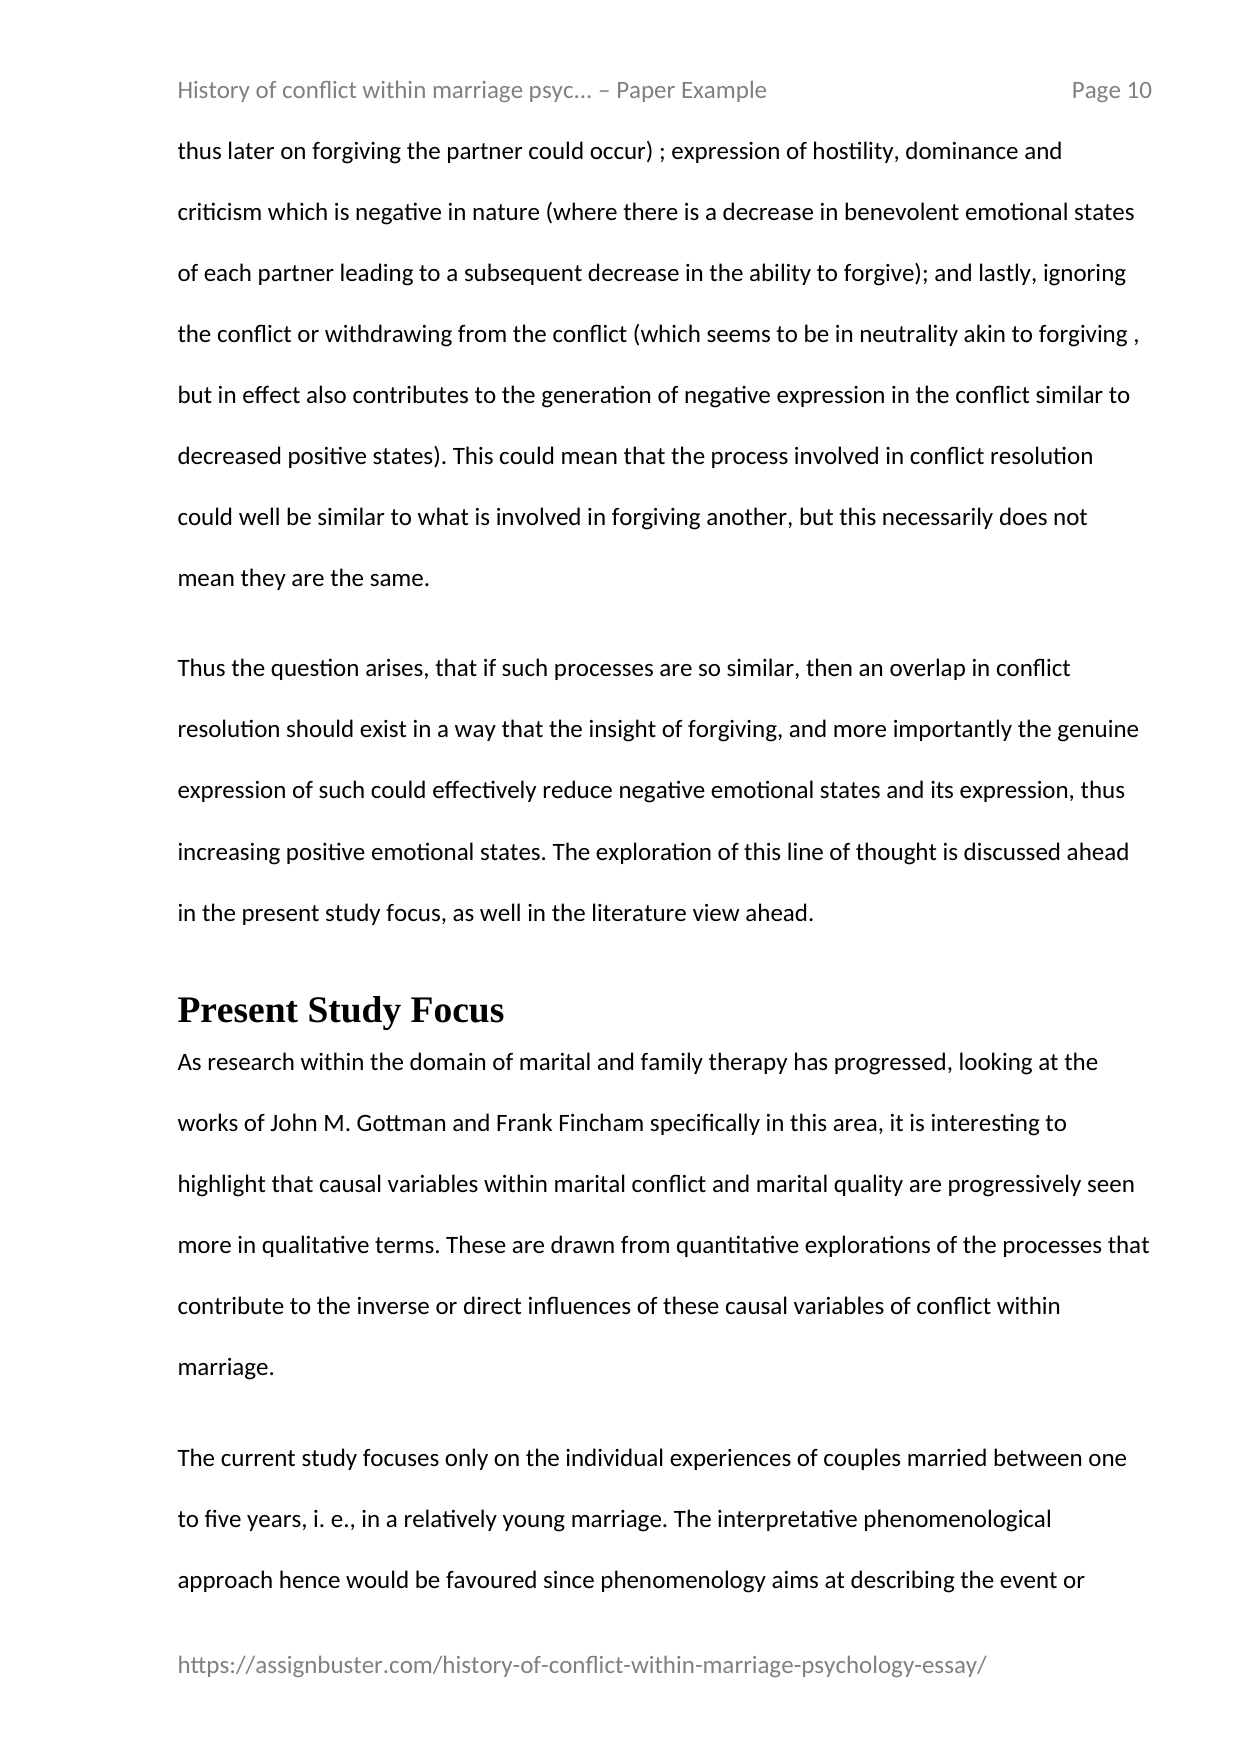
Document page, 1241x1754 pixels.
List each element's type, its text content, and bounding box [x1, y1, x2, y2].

subtitle Present Study Focus [177, 987, 1152, 1030]
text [177, 1442, 1152, 1595]
text As research within the domain of marital and family therapy has progressed, looking at the works of John M. Gottman and Frank Fincham specifically in this area, it is interesting to highlight that causal variables within marital conflict and marital quality are progressively seen more in qualitative terms. These are drawn from quantitative explorations of the processes that contribute to the inverse or direct influences of these causal variables of conflict within marriage. [177, 1046, 1152, 1382]
text Thus the question arises, that if such processes are so similar, then an overlap in conflict resolution should exist in a way that the insight of forgiving, and more importantly the genuine expression of such could effectively reduce negative emotional states and its expression, thus increasing positive emotional states. The exploration of this line of thought is discussed ahead in the present study focus, as well in the literature view ahead. [177, 653, 1152, 927]
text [177, 135, 1152, 593]
